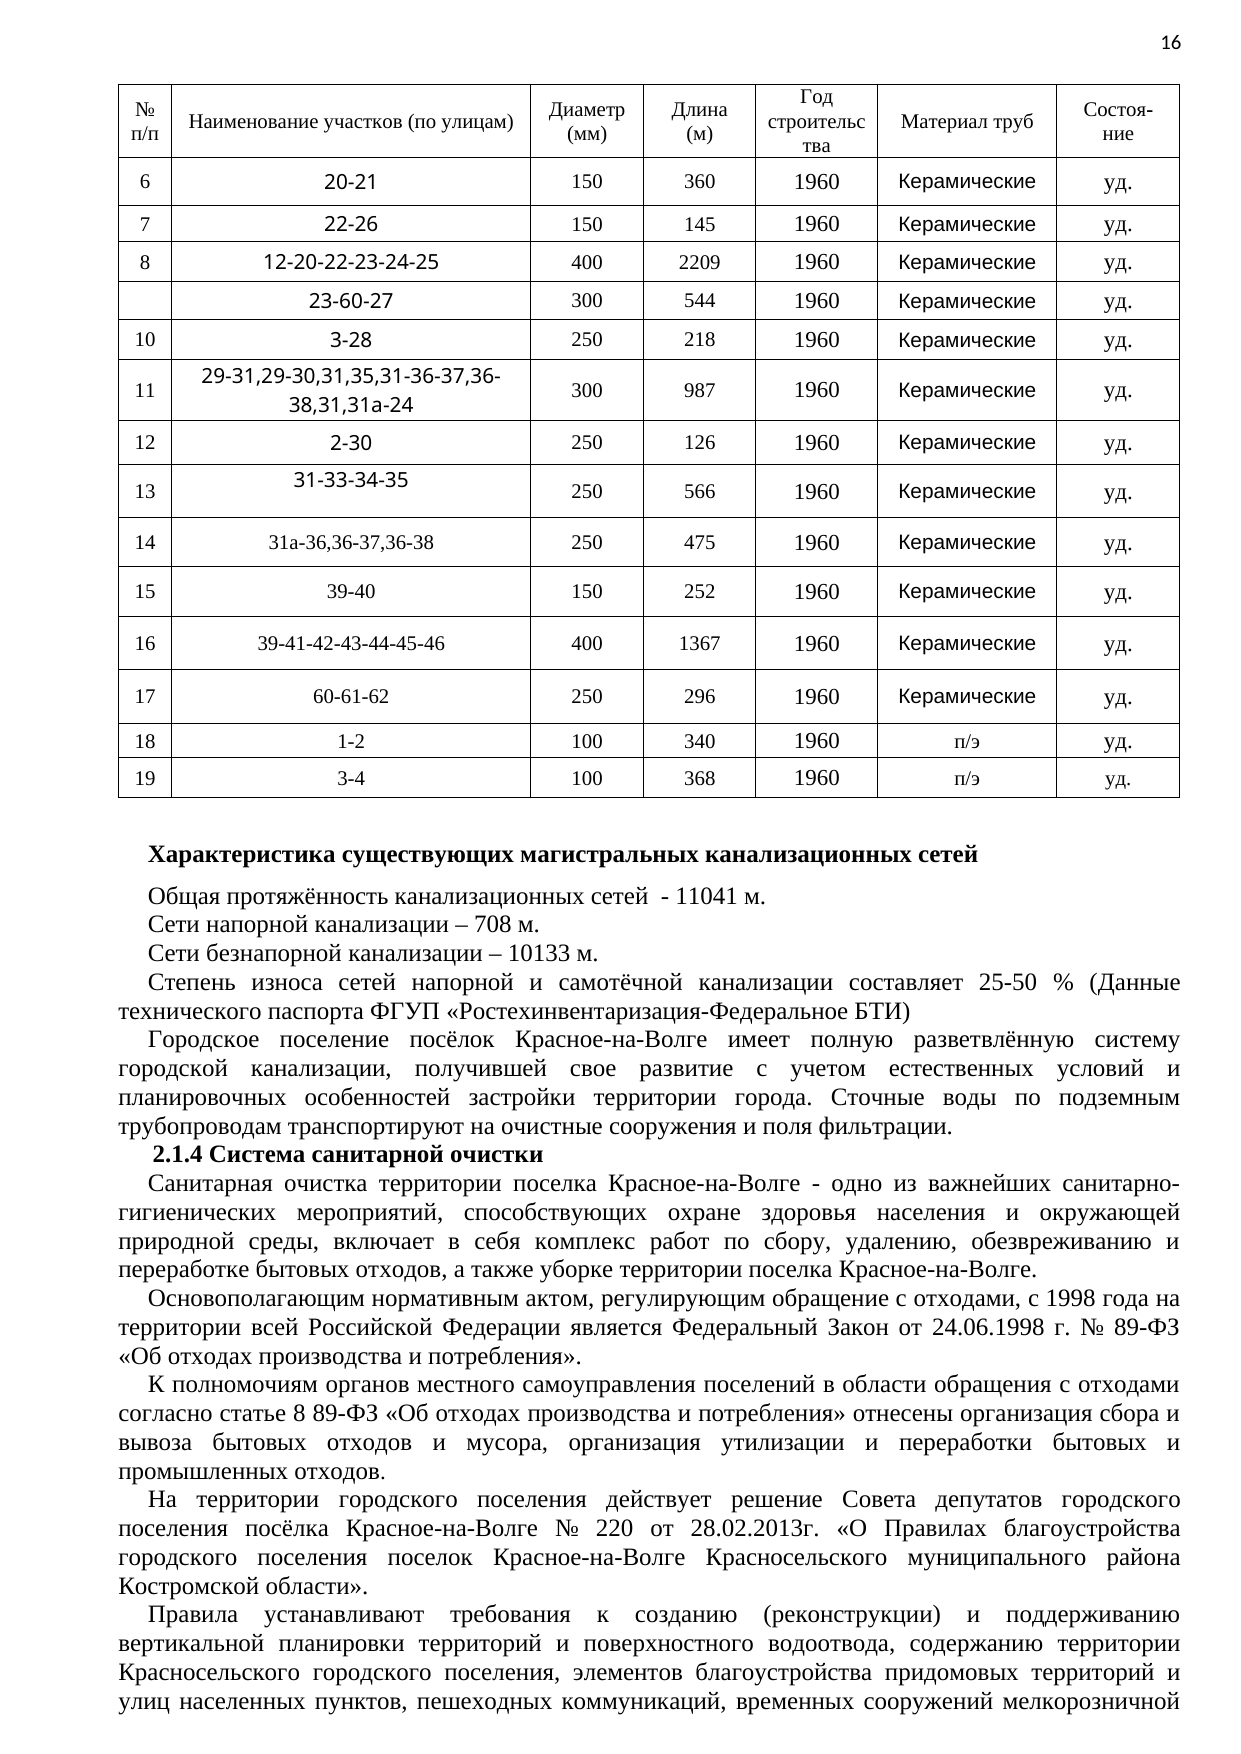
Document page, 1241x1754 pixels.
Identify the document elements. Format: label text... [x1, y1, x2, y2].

table_cell 1960 [756, 567, 877, 616]
table_cell 400 [531, 242, 643, 281]
table_cell уд. [1057, 421, 1179, 464]
table_header Материал труб [878, 85, 1056, 157]
table_cell 566 [644, 465, 755, 517]
table_cell 2209 [644, 242, 755, 281]
table_cell 23-60-27 [172, 282, 530, 319]
table_cell 31-33-34-35 [172, 465, 530, 517]
table_cell 150 [531, 567, 643, 616]
table_cell 6 [119, 158, 171, 205]
table_cell 1960 [756, 670, 877, 723]
table_cell 475 [644, 518, 755, 566]
table_cell 1960 [756, 206, 877, 241]
table_cell 250 [531, 670, 643, 723]
table_cell уд. [1057, 282, 1179, 319]
table_cell 544 [644, 282, 755, 319]
table_cell 250 [531, 465, 643, 517]
table_header Год строительства [756, 85, 877, 157]
table_cell 10 [119, 320, 171, 359]
table_cell уд. [1057, 518, 1179, 566]
table_cell 29-31,29-30,31,35,31-36-37,36-38,31,31а-24 [172, 360, 530, 419]
table_header Наименование участков (по улицам) [172, 85, 530, 157]
table_cell 340 [644, 724, 755, 757]
table_cell 250 [531, 320, 643, 359]
table_cell 22-26 [172, 206, 530, 241]
table_cell 1960 [756, 724, 877, 757]
table_cell Керамические [878, 320, 1056, 359]
table_cell 19 [119, 758, 171, 797]
text Городское поселение посёлок Красное-на-Волге имеет полную разветвлённую систему городской канализации, получившей свое развитие с учетом естественных условий и планировочных особенностей застройки территории города. Сточные воды по подземным трубопроводам транспортируют на очистные сооружения и поля фильтрации. [118, 1024, 1181, 1139]
table_cell Керамические [878, 282, 1056, 319]
text На территории городского поселения действует решение Совета депутатов городского поселения посёлка Красное-на-Волге № 220 от 28.02.2013г. «О Правилах благоустройства городского поселения поселок Красное-на-Волге Красносельского муниципального района Костромской области». [118, 1484, 1181, 1599]
table_header № п/п [119, 85, 171, 157]
table_cell Керамические [878, 567, 1056, 616]
table_cell 1960 [756, 242, 877, 281]
table_cell уд. [1057, 567, 1179, 616]
table_cell 250 [531, 421, 643, 464]
table_cell 11 [119, 360, 171, 419]
table_cell уд. [1057, 360, 1179, 419]
table_cell уд. [1057, 465, 1179, 517]
table_cell 250 [531, 518, 643, 566]
table_cell 1960 [756, 282, 877, 319]
table_cell [119, 282, 171, 319]
text Санитарная очистка территории поселка Красное-на-Волге - одно из важнейших санитарно-гигиенических мероприятий, способствующих охране здоровья населения и окружающей природной среды, включает в себя комплекс работ по сбору, удалению, обезвреживанию и переработке бытовых отходов, а также уборке территории поселка Красное-на-Волге. [118, 1168, 1181, 1283]
table_cell 1-2 [172, 724, 530, 757]
table_cell 218 [644, 320, 755, 359]
text Характеристика существующих магистральных канализационных сетей [118, 839, 1181, 868]
table_cell 1960 [756, 518, 877, 566]
text Сети безнапорной канализации – 10133 м. [118, 938, 1181, 967]
table_cell 14 [119, 518, 171, 566]
table_cell 100 [531, 758, 643, 797]
table_cell 1960 [756, 360, 877, 419]
text 2.1.4 Система санитарной очистки [118, 1139, 1181, 1168]
table_cell 296 [644, 670, 755, 723]
table_cell 12 [119, 421, 171, 464]
table_cell 987 [644, 360, 755, 419]
table_cell 1367 [644, 617, 755, 668]
table_cell 360 [644, 158, 755, 205]
table_cell Керамические [878, 465, 1056, 517]
table_cell 2-30 [172, 421, 530, 464]
table_cell 1960 [756, 158, 877, 205]
table_cell 300 [531, 360, 643, 419]
table_cell 1960 [756, 465, 877, 517]
table_cell 60-61-62 [172, 670, 530, 723]
table_cell 8 [119, 242, 171, 281]
table_cell уд. [1057, 758, 1179, 797]
table_cell 17 [119, 670, 171, 723]
text Степень износа сетей напорной и самотёчной канализации составляет 25-50 % (Данные технического паспорта ФГУП «Ростехинвентаризация-Федеральное БТИ) [118, 967, 1181, 1024]
table_cell 39-40 [172, 567, 530, 616]
table_cell 15 [119, 567, 171, 616]
table_cell 1960 [756, 758, 877, 797]
table_cell уд. [1057, 320, 1179, 359]
table_cell п/э [878, 758, 1056, 797]
table_cell Керамические [878, 158, 1056, 205]
table_header Состоя-ние [1057, 85, 1179, 157]
table_cell Керамические [878, 242, 1056, 281]
table_cell Керамические [878, 206, 1056, 241]
table_cell 100 [531, 724, 643, 757]
table_cell 20-21 [172, 158, 530, 205]
text К полномочиям органов местного самоуправления поселений в области обращения с отходами согласно статье 8 89-ФЗ «Об отходах производства и потребления» отнесены организация сбора и вывоза бытовых отходов и мусора, организация утилизации и переработки бытовых и промышленных отходов. [118, 1369, 1181, 1484]
table_cell 150 [531, 158, 643, 205]
table_cell уд. [1057, 206, 1179, 241]
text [118, 1599, 1181, 1714]
table_cell 3-4 [172, 758, 530, 797]
table_cell 1960 [756, 320, 877, 359]
table_cell 3-28 [172, 320, 530, 359]
text Основополагающим нормативным актом, регулирующим обращение с отходами, с 1998 года на территории всей Российской Федерации является Федеральный Закон от 24.06.1998 г. № 89-ФЗ «Об отходах производства и потребления». [118, 1283, 1181, 1369]
table_cell уд. [1057, 158, 1179, 205]
table_cell 12-20-22-23-24-25 [172, 242, 530, 281]
table_cell 13 [119, 465, 171, 517]
table_cell 150 [531, 206, 643, 241]
table_cell уд. [1057, 670, 1179, 723]
table_cell 1960 [756, 421, 877, 464]
table_cell уд. [1057, 617, 1179, 668]
table_cell 16 [119, 617, 171, 668]
table_cell уд. [1057, 242, 1179, 281]
table_cell 1960 [756, 617, 877, 668]
text Сети напорной канализации – 708 м. [118, 909, 1181, 938]
table_cell 39-41-42-43-44-45-46 [172, 617, 530, 668]
table_cell 300 [531, 282, 643, 319]
table_cell Керамические [878, 421, 1056, 464]
table_header Диаметр (мм) [531, 85, 643, 157]
table_cell 368 [644, 758, 755, 797]
table_cell 126 [644, 421, 755, 464]
table_cell 145 [644, 206, 755, 241]
table_cell Керамические [878, 617, 1056, 668]
table_cell Керамические [878, 670, 1056, 723]
table_cell 400 [531, 617, 643, 668]
text Общая протяжённость канализационных сетей - 11041 м. [118, 881, 1181, 909]
table_cell 252 [644, 567, 755, 616]
table_cell п/э [878, 724, 1056, 757]
table_cell 18 [119, 724, 171, 757]
table_header Длина (м) [644, 85, 755, 157]
table_cell Керамические [878, 518, 1056, 566]
table_cell 31а-36,36-37,36-38 [172, 518, 530, 566]
table_cell уд. [1057, 724, 1179, 757]
table_cell 7 [119, 206, 171, 241]
table_cell Керамические [878, 360, 1056, 419]
